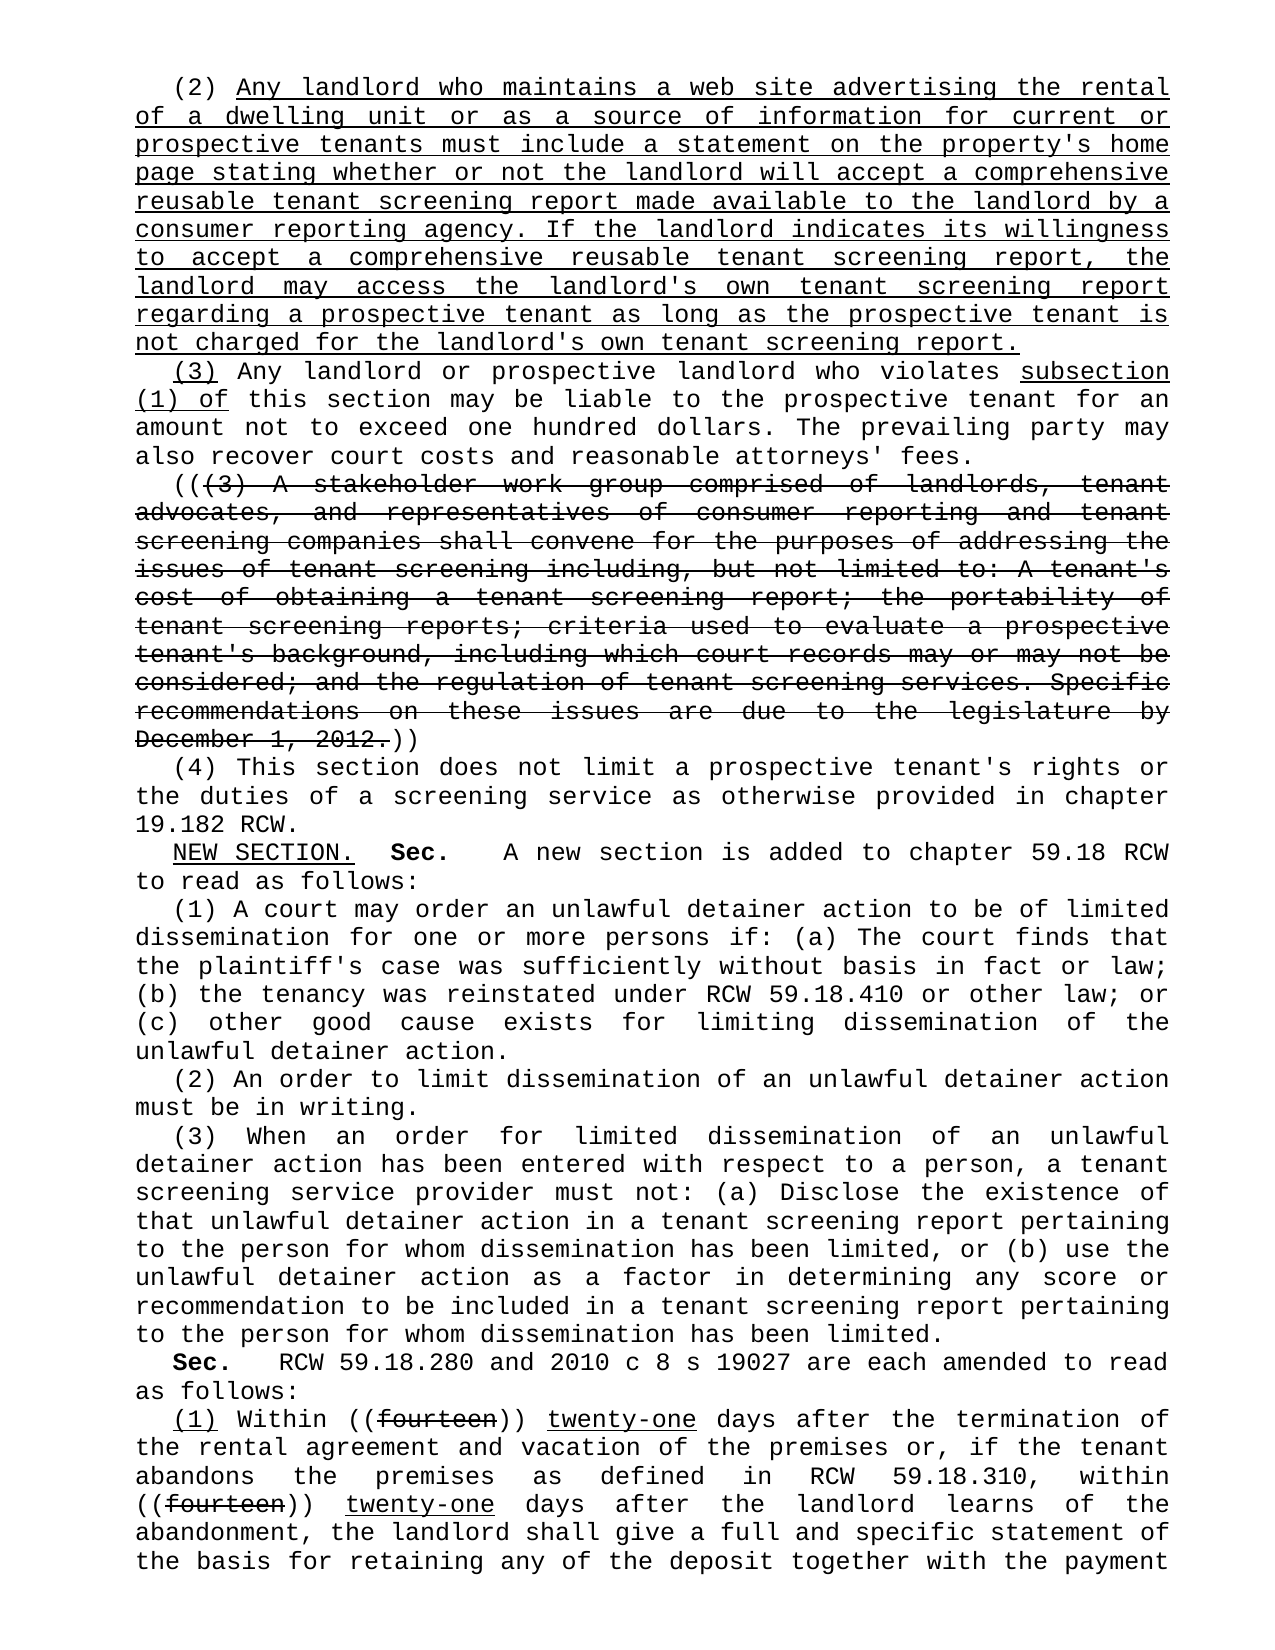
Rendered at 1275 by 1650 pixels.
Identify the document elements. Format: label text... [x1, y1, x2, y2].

text NEW SECTION. Sec. A new section is added to chapter 59.18 RCW to read as follows: [135, 840, 1170, 897]
text (4) This section does not limit a prospective tenant's rights or the duties of a screening service as otherwise provided in chapter 19.182 RCW. [135, 755, 1170, 840]
text (((3) A stakeholder work group comprised of landlords, tenant advocates, and representatives of consumer reporting and tenant screening companies shall convene for the purposes of addressing the issues of tenant screening including, but not limited to: A tenant's cost of obtaining a tenant screening report; the portability of tenant screening reports; criteria used to evaluate a prospective tenant's background, including which court records may or may not be considered; and the regulation of tenant screening services. Specific recommendations on these issues are due to the legislature by December 1, 2012.)) [135, 713, 1170, 755]
text (3) When an order for limited dissemination of an unlawful detainer action has been entered with respect to a person, a tenant screening service provider must not: (a) Disclose the existence of that unlawful detainer action in a tenant screening report pertaining to the person for whom dissemination has been limited, or (b) use the unlawful detainer action as a factor in determining any score or recommendation to be included in a tenant screening report pertaining to the person for whom dissemination has been limited. [135, 1123, 1170, 1350]
text (2) Any landlord who maintains a web site advertising the rental of a dwelling unit or as a source of information for current or prospective tenants must include a statement on the property's home page stating whether or not the landlord will accept a comprehensive reusable tenant screening report made available to the landlord by a consumer reporting agency. If the landlord indicates its willingness to accept a comprehensive reusable tenant screening report, the landlord may access the landlord's own tenant screening report regarding a prospective tenant as long as the prospective tenant is not charged for the landlord's own tenant screening report. [135, 75, 1170, 126]
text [135, 1407, 1170, 1577]
text (((3) A stakeholder work group comprised of landlords, tenant advocates, and representatives of consumer reporting and tenant screening companies shall convene for the purposes of addressing the issues of tenant screening including, but not limited to: A tenant's cost of obtaining a tenant screening report; the portability of tenant screening reports; criteria used to evaluate a prospective tenant's background, including which court records may or may not be considered; and the regulation of tenant screening services. Specific recommendations on these issues are due to the legislature by December 1, 2012.)) [135, 472, 1170, 513]
text Sec. RCW 59.18.280 and 2010 c 8 s 19027 are each amended to read as follows: [135, 1350, 1170, 1407]
text (3) Any landlord or prospective landlord who violates subsection (1) of this section may be liable to the prospective tenant for an amount not to exceed one hundred dollars. The prevailing party may also recover court costs and reasonable attorneys' fees. [135, 358, 1170, 472]
text (1) A court may order an unlawful detainer action to be of limited dissemination for one or more persons if: (a) The court finds that the plaintiff's case was sufficiently without basis in fact or law; (b) the tenancy was reinstated under RCW 59.18.410 or other law; or (c) other good cause exists for limiting dissemination of the unlawful detainer action. [135, 897, 1170, 1067]
text (2) Any landlord who maintains a web site advertising the rental of a dwelling unit or as a source of information for current or prospective tenants must include a statement on the property's home page stating whether or not the landlord will accept a comprehensive reusable tenant screening report made available to the landlord by a consumer reporting agency. If the landlord indicates its willingness to accept a comprehensive reusable tenant screening report, the landlord may access the landlord's own tenant screening report regarding a prospective tenant as long as the prospective tenant is not charged for the landlord's own tenant screening report. [135, 298, 1170, 358]
text (2) An order to limit dissemination of an unlawful detainer action must be in writing. [135, 1067, 1170, 1123]
